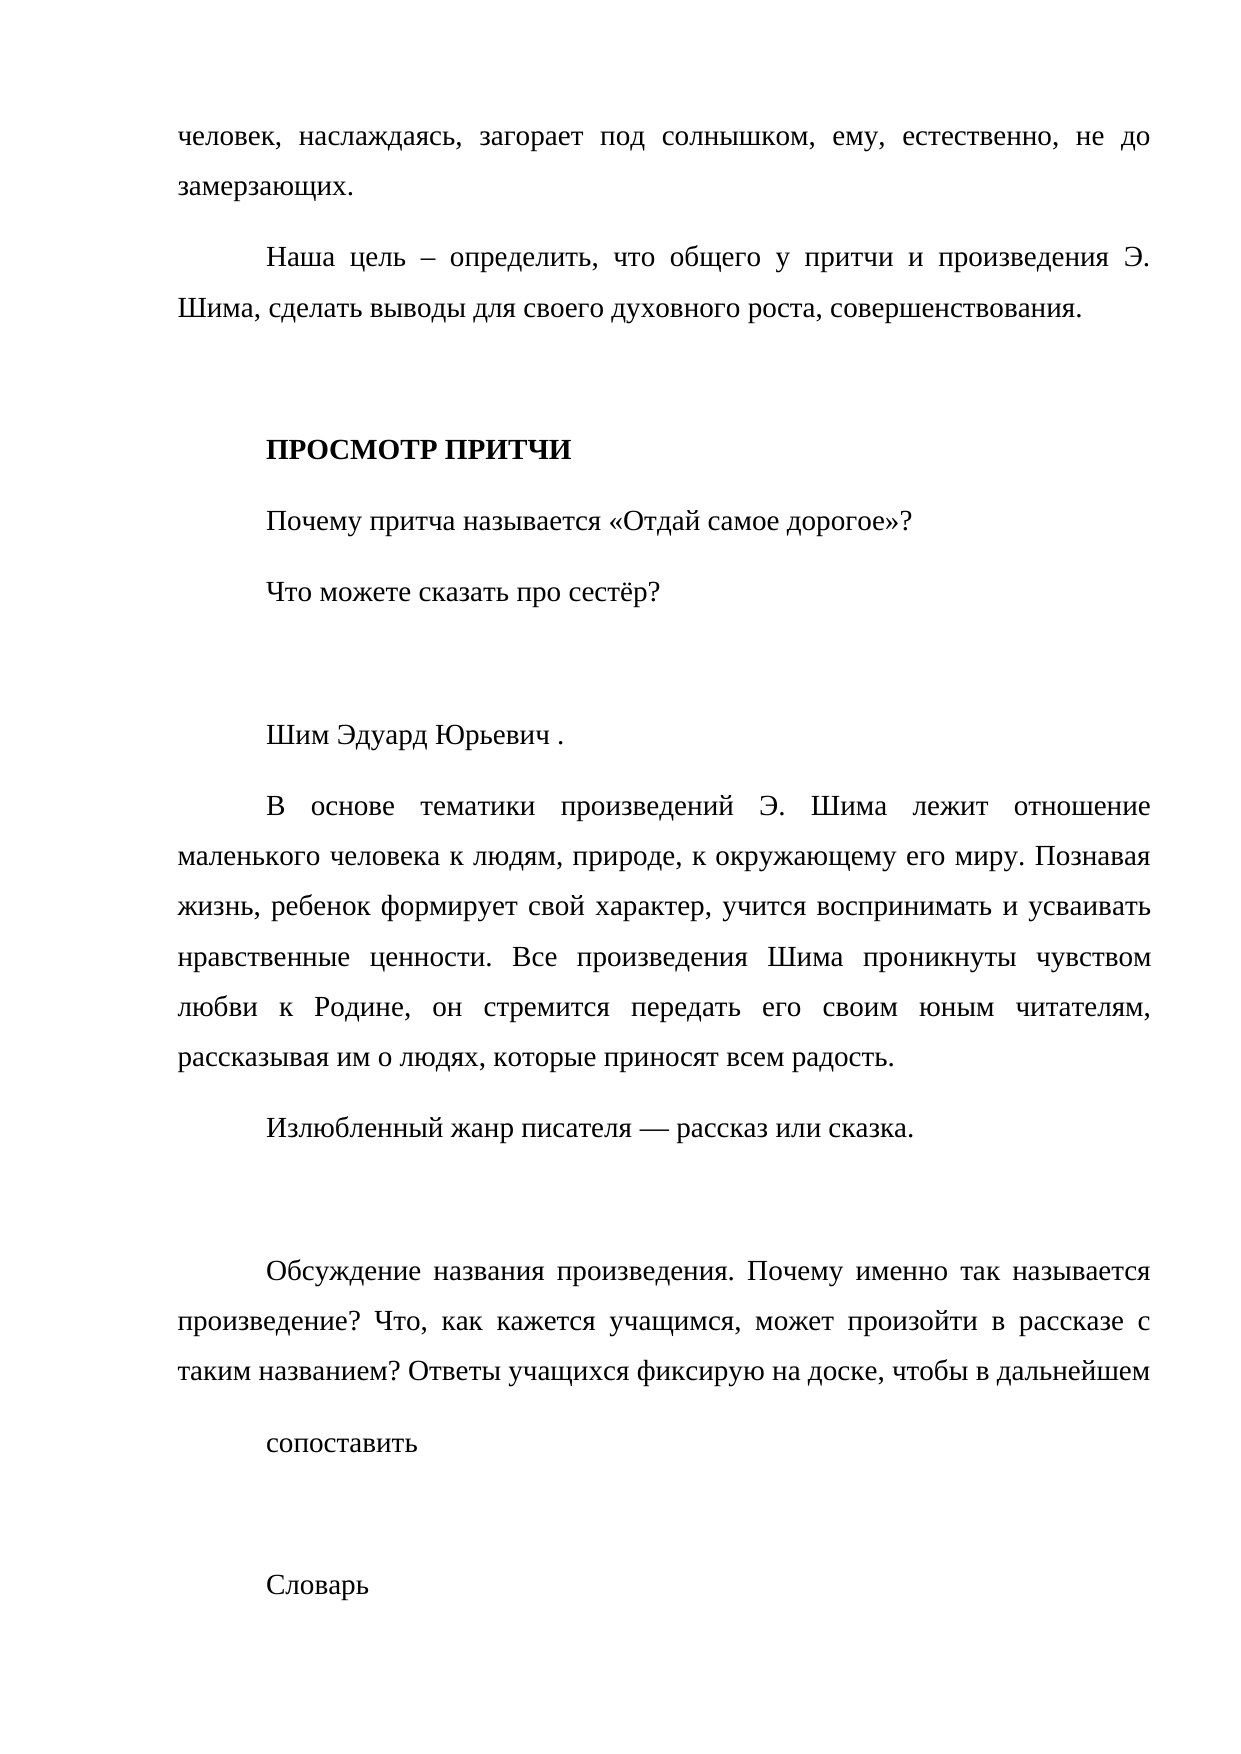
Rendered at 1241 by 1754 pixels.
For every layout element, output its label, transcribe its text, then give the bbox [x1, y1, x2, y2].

text Словарь [177, 1567, 1152, 1601]
text Шим Эдуард Юрьевич . [177, 717, 1152, 750]
text Почему притча называется «Отдай самое дорогое»? [177, 503, 1152, 537]
text Наша цель – определить, что общего у притчи и произведения Э. Шима, сделать выводы для своего духовного роста, совершенствования. [177, 239, 1152, 323]
text Излюбленный жанр писателя — рассказ или сказка. [177, 1111, 1152, 1144]
text Что можете сказать про сестёр? [177, 574, 1152, 608]
text Обсуждение названия произведения. Почему именно так называется произведение? Что, как кажется учащимся, может произойти в рассказе с таким названием? Ответы учащихся фиксирую на доске, чтобы в дальнейшем [177, 1253, 1152, 1387]
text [177, 118, 1152, 202]
text сопоставить [177, 1425, 1152, 1458]
text В основе тематики произведений Э. Шима лежит отношение маленького человека к людям, природе, к окружающему его миру. Познавая жизнь, ребенок формирует свой характер, учится воспринимать и усваивать нравственные ценности. Все произведения Шима проникнуты чувством любви к Родине, он стремится передать его своим юным читателям, рассказывая им о людях, которые приносят всем радость. [177, 788, 1152, 1073]
text ПРОСМОТР ПРИТЧИ [177, 432, 1152, 466]
